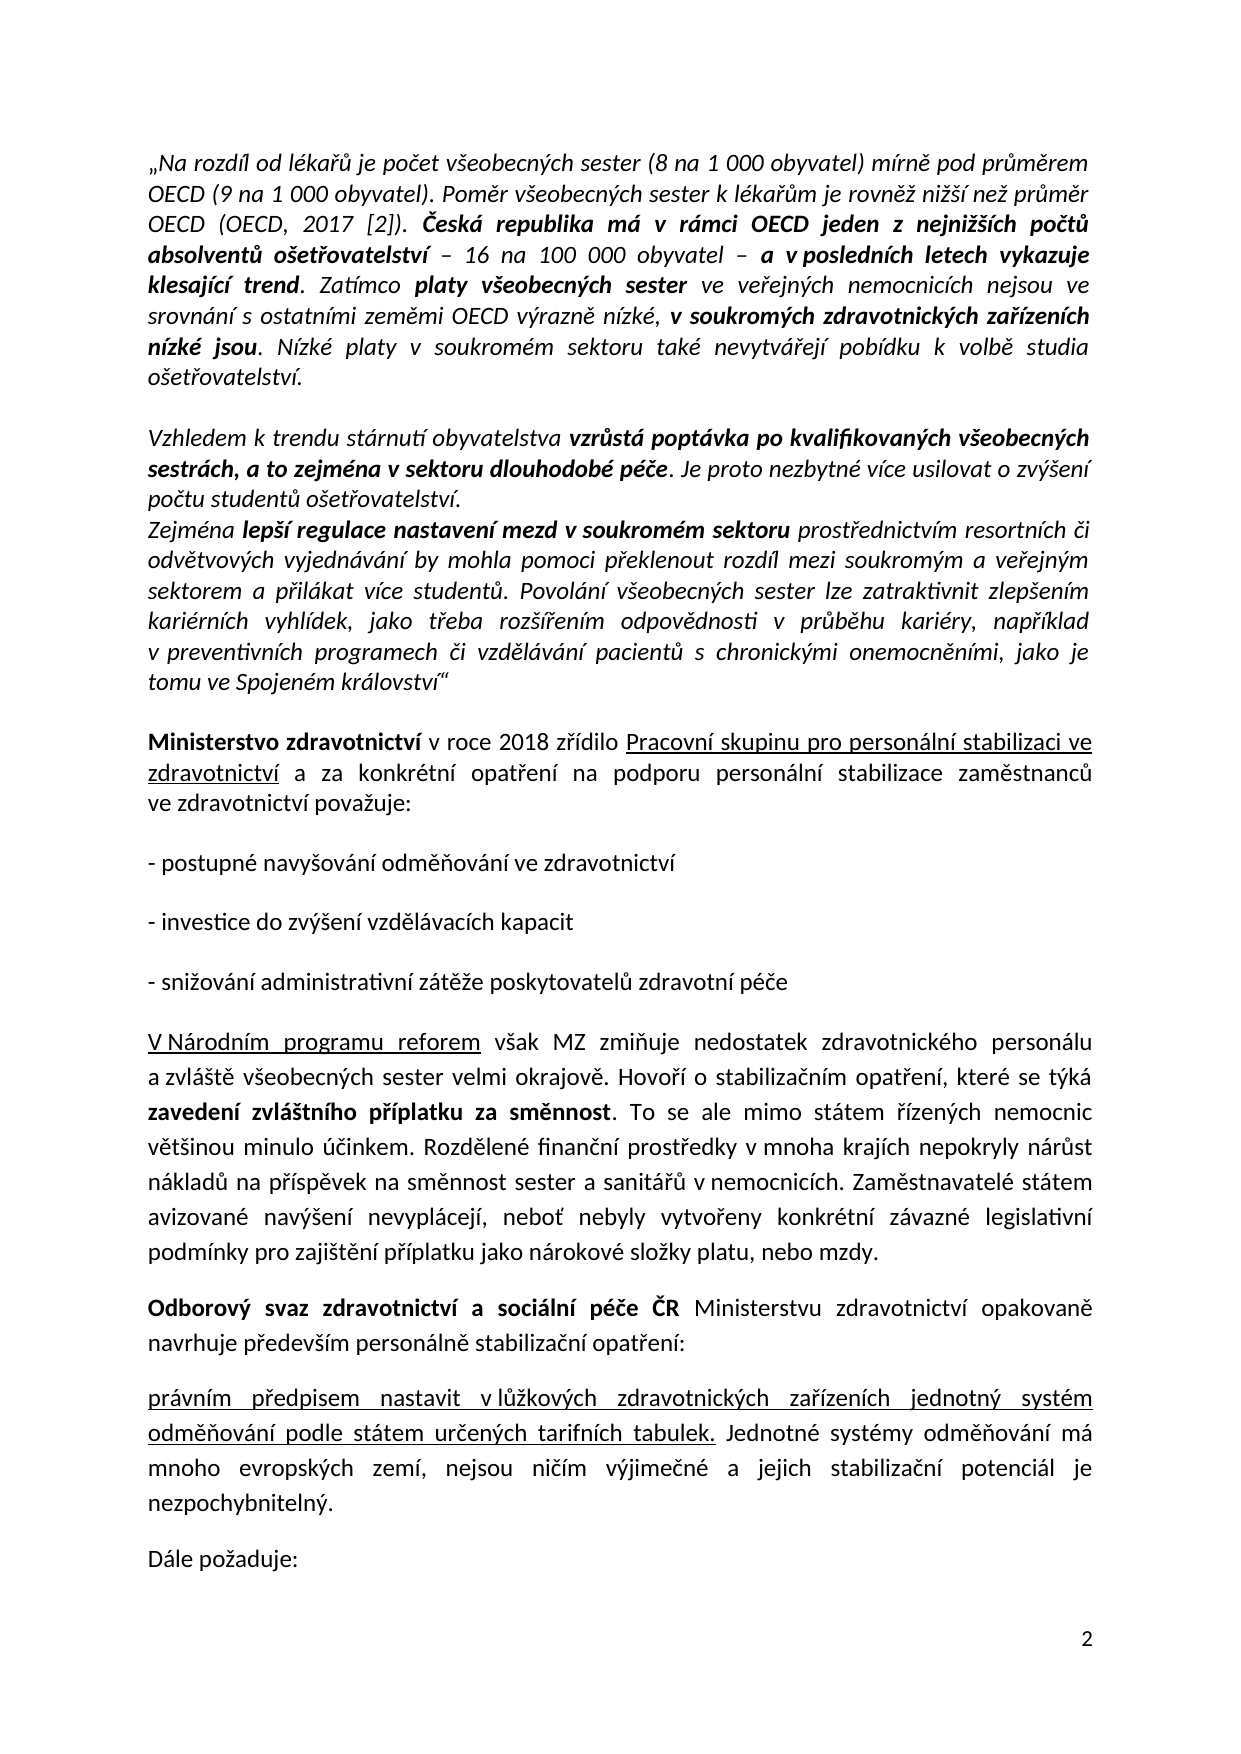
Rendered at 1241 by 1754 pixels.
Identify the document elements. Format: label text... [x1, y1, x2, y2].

text Dále požaduje: [148, 1543, 1093, 1574]
text právním předpisem nastavit v lůžkových zdravotnických zařízeních jednotný systém odměňování podle státem určených tarifních tabulek. Jednotné systémy odměňování má mnoho evropských zemí, nejsou ničím výjimečné a jejich stabilizační potenciál je nezpochybnitelný. [148, 1410, 1093, 1518]
text V Národním programu reforem však MZ zmiňuje nedostatek zdravotnického personálu a zvláště všeobecných sester velmi okrajově. Hovoří o stabilizačním opatření, které se týká zavedení zvláštního příplatku za směnnost. To se ale mimo státem řízených nemocnic většinou minulo účinkem. Rozdělené finanční prostředky v mnoha krajích nepokryly nárůst nákladů na příspěvek na směnnost sester a sanitářů v nemocnicích. Zaměstnavatelé státem avizované navýšení nevyplácejí, neboť nebyly vytvořeny konkrétní závazné legislativní podmínky pro zajištění příplatku jako nárokové složky platu, nebo mzdy. [148, 1026, 1093, 1266]
text Vzhledem k trendu stárnutí obyvatelstva vzrůstá poptávka po kvalifikovaných všeobecných sestrách, a to zejména v sektoru dlouhodobé péče. Je proto nezbytné více usilovat o zvýšení počtu studentů ošetřovatelství. [148, 422, 1093, 514]
text „Na rozdíl od lékařů je počet všeobecných sester (8 na 1 000 obyvatel) mírně pod průměrem OECD (9 na 1 000 obyvatel). Poměr všeobecných sester k lékařům je rovněž nižší než průměr OECD (OECD, 2017 [2]). Česká republika má v rámci OECD jeden z nejnižších počtů absolventů ošetřovatelství – 16 na 100 000 obyvatel – a v posledních letech vykazuje klesající trend. Zatímco platy všeobecných sester ve veřejných nemocnicích nejsou ve srovnání s ostatními zeměmi OECD výrazně nízké, v soukromých zdravotnických zařízeních nízké jsou. Nízké platy v soukromém sektoru také nevytvářejí pobídku k volbě studia ošetřovatelství. [148, 148, 1093, 392]
text Zejména lepší regulace nastavení mezd v soukromém sektoru prostřednictvím resortních či odvětvových vyjednávání by mohla pomoci překlenout rozdíl mezi soukromým a veřejným sektorem a přilákat více studentů. Povolání všeobecných sester lze zatraktivnit zlepšením kariérních vyhlídek, jako třeba rozšířením odpovědnosti v průběhu kariéry, například v preventivních programech či vzdělávání pacientů s chronickými onemocněními, jako je tomu ve Spojeném království“ [148, 514, 1093, 697]
text Odborový svaz zdravotnictví a sociální péče ČR Ministerstvu zdravotnictví opakovaně navrhuje především personálně stabilizační opatření: [148, 1292, 1093, 1357]
text - postupné navyšování odměňování ve zdravotnictví [148, 847, 1093, 877]
text - snižování administrativní zátěže poskytovatelů zdravotní péče [148, 966, 1093, 997]
text právním předpisem nastavit v lůžkových zdravotnických zařízeních jednotný systém odměňování podle státem určených tarifních tabulek. Jednotné systémy odměňování má mnoho evropských zemí, nejsou ničím výjimečné a jejich stabilizační potenciál je nezpochybnitelný. [148, 1383, 1093, 1409]
text Ministerstvo zdravotnictví v roce 2018 zřídilo Pracovní skupinu pro personální stabilizaci ve zdravotnictví a za konkrétní opatření na podporu personální stabilizace zaměstnanců ve zdravotnictví považuje: [148, 726, 1093, 818]
text - investice do zvýšení vzdělávacích kapacit [148, 907, 1093, 937]
